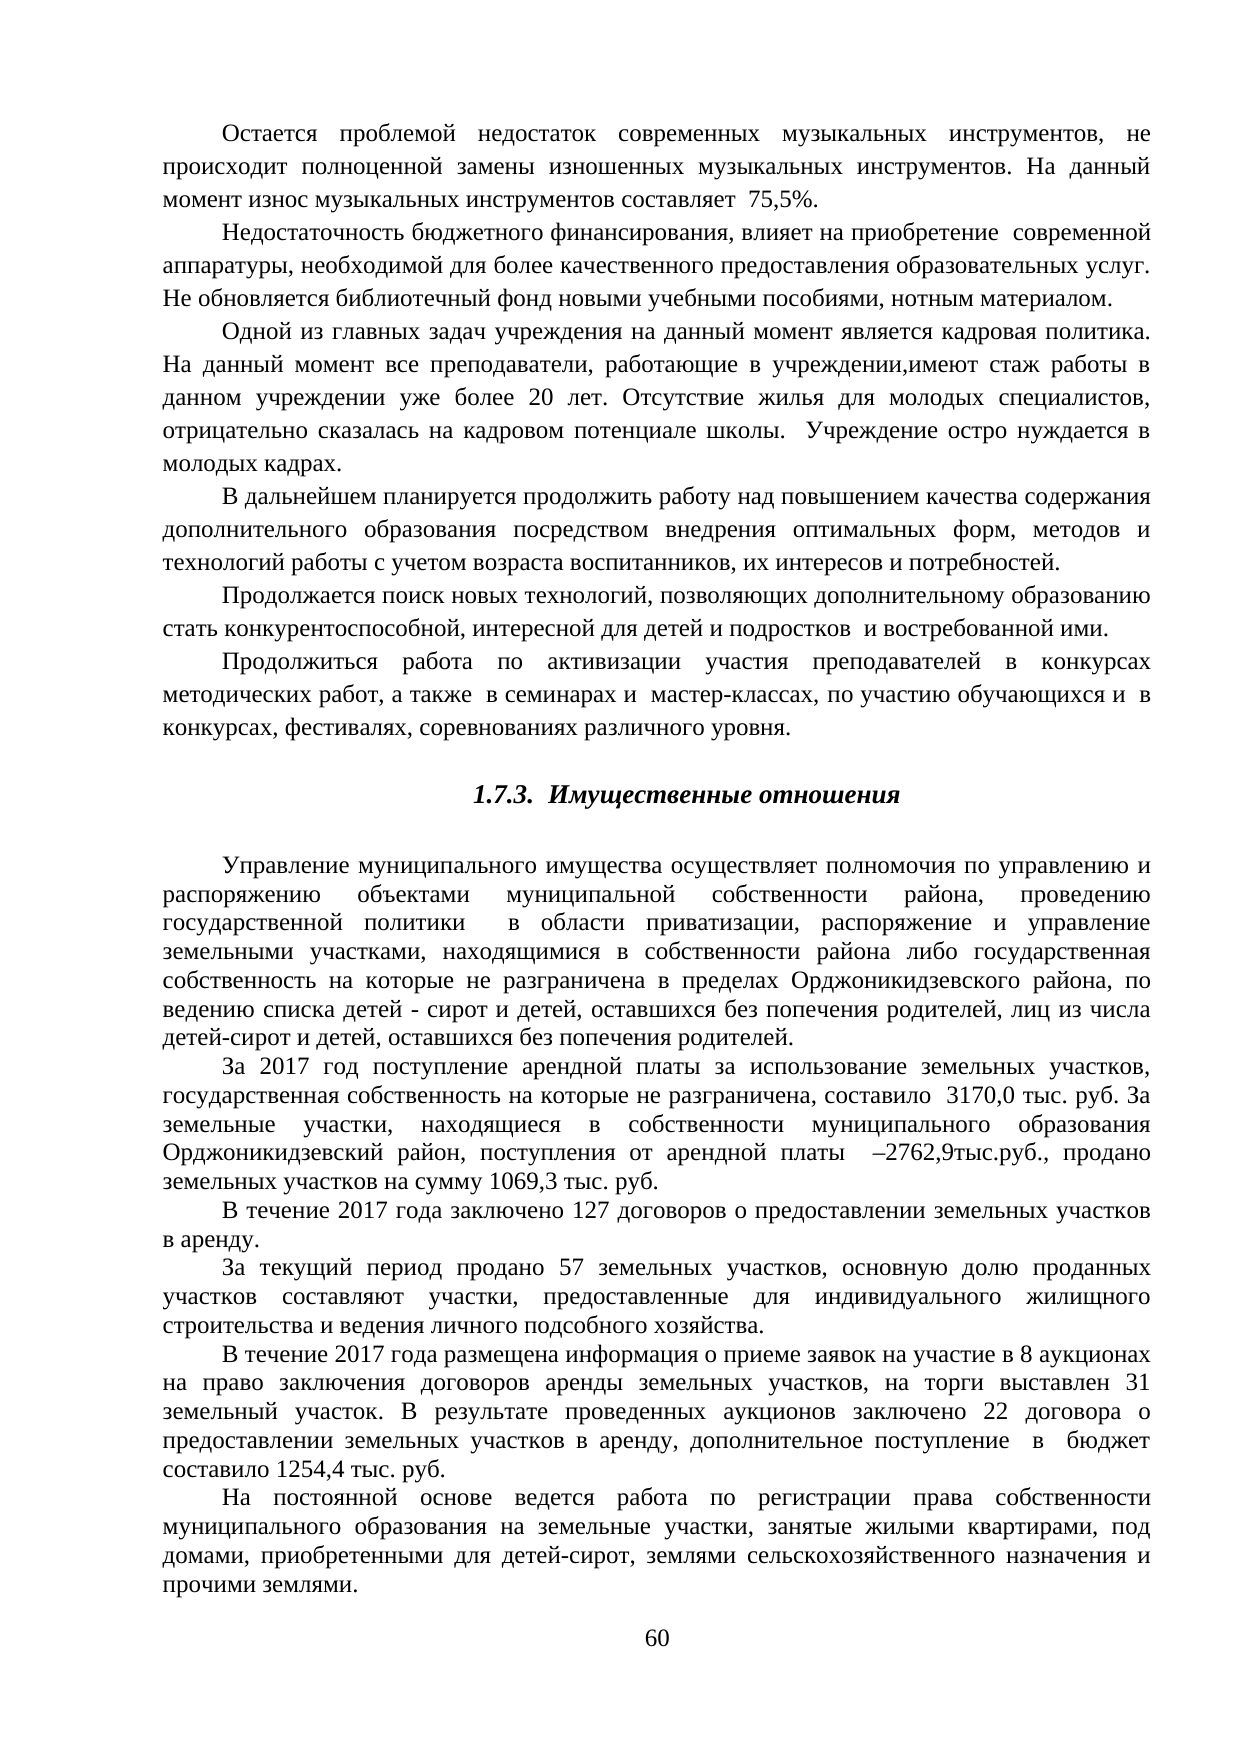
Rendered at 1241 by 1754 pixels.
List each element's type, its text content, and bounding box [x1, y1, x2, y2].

text Остается проблемой недостаток современных музыкальных инструментов, не происходит полноценной замены изношенных музыкальных инструментов. На данный момент износ музыкальных инструментов составляет 75,5%. [162, 118, 1152, 213]
text В течение 2017 года размещена информация о приеме заявок на участие в 8 аукционах на право заключения договоров аренды земельных участков, на торги выставлен 31 земельный участок. В результате проведенных аукционов заключено 22 договора о предоставлении земельных участков в аренду, дополнительное поступление в бюджет составило 1254,4 тыс. руб. [162, 1339, 1152, 1482]
text Одной из главных задач учреждения на данный момент является кадровая политика. На данный момент все преподаватели, работающие в учреждении,имеют стаж работы в данном учреждении уже более 20 лет. Отсутствие жилья для молодых специалистов, отрицательно сказалась на кадровом потенциале школы. Учреждение остро нуждается в молодых кадрах. [162, 316, 1152, 477]
text Продолжиться работа по активизации участия преподавателей в конкурсах методических работ, а также в семинарах и мастер-классах, по участию обучающихся и в конкурсах, фестивалях, соревнованиях различного уровня. [162, 646, 1152, 741]
text В течение 2017 года заключено 127 договоров о предоставлении земельных участков в аренду. [162, 1195, 1152, 1252]
text За текущий период продано 57 земельных участков, основную долю проданных участков составляют участки, предоставленные для индивидуального жилищного строительства и ведения личного подсобного хозяйства. [162, 1252, 1152, 1339]
text За 2017 год поступление арендной платы за использование земельных участков, государственная собственность на которые не разграничена, составило 3170,0 тыс. руб. За земельные участки, находящиеся в собственности муниципального образования Орджоникидзевский район, поступления от арендной платы –2762,9тыс.руб., продано земельных участков на сумму 1069,3 тыс. руб. [162, 1051, 1152, 1195]
text Продолжается поиск новых технологий, позволяющих дополнительному образованию стать конкурентоспособной, интересной для детей и подростков и востребованной ими. [162, 580, 1152, 642]
list Имущественные отношения [222, 778, 1152, 810]
text Недостаточность бюджетного финансирования, влияет на приобретение современной аппаратуры, необходимой для более качественного предоставления образовательных услуг. Не обновляется библиотечный фонд новыми учебными пособиями, нотным материалом. [162, 217, 1152, 312]
text Управление муниципального имущества осуществляет полномочия по управлению и распоряжению объектами муниципальной собственности района, проведению государственной политики в области приватизации, распоряжение и управление земельными участками, находящимися в собственности района либо государственная собственность на которые не разграничена в пределах Орджоникидзевского района, по ведению списка детей - сирот и детей, оставшихся без попечения родителей, лиц из числа детей-сирот и детей, оставшихся без попечения родителей. [162, 850, 1152, 1051]
text На постоянной основе ведется работа по регистрации права собственности муниципального образования на земельные участки, занятые жилыми квартирами, под домами, приобретенными для детей-сирот, землями сельскохозяйственного назначения и прочими землями. [162, 1482, 1152, 1597]
text В дальнейшем планируется продолжить работу над повышением качества содержания дополнительного образования посредством внедрения оптимальных форм, методов и технологий работы с учетом возраста воспитанников, их интересов и потребностей. [162, 481, 1152, 576]
